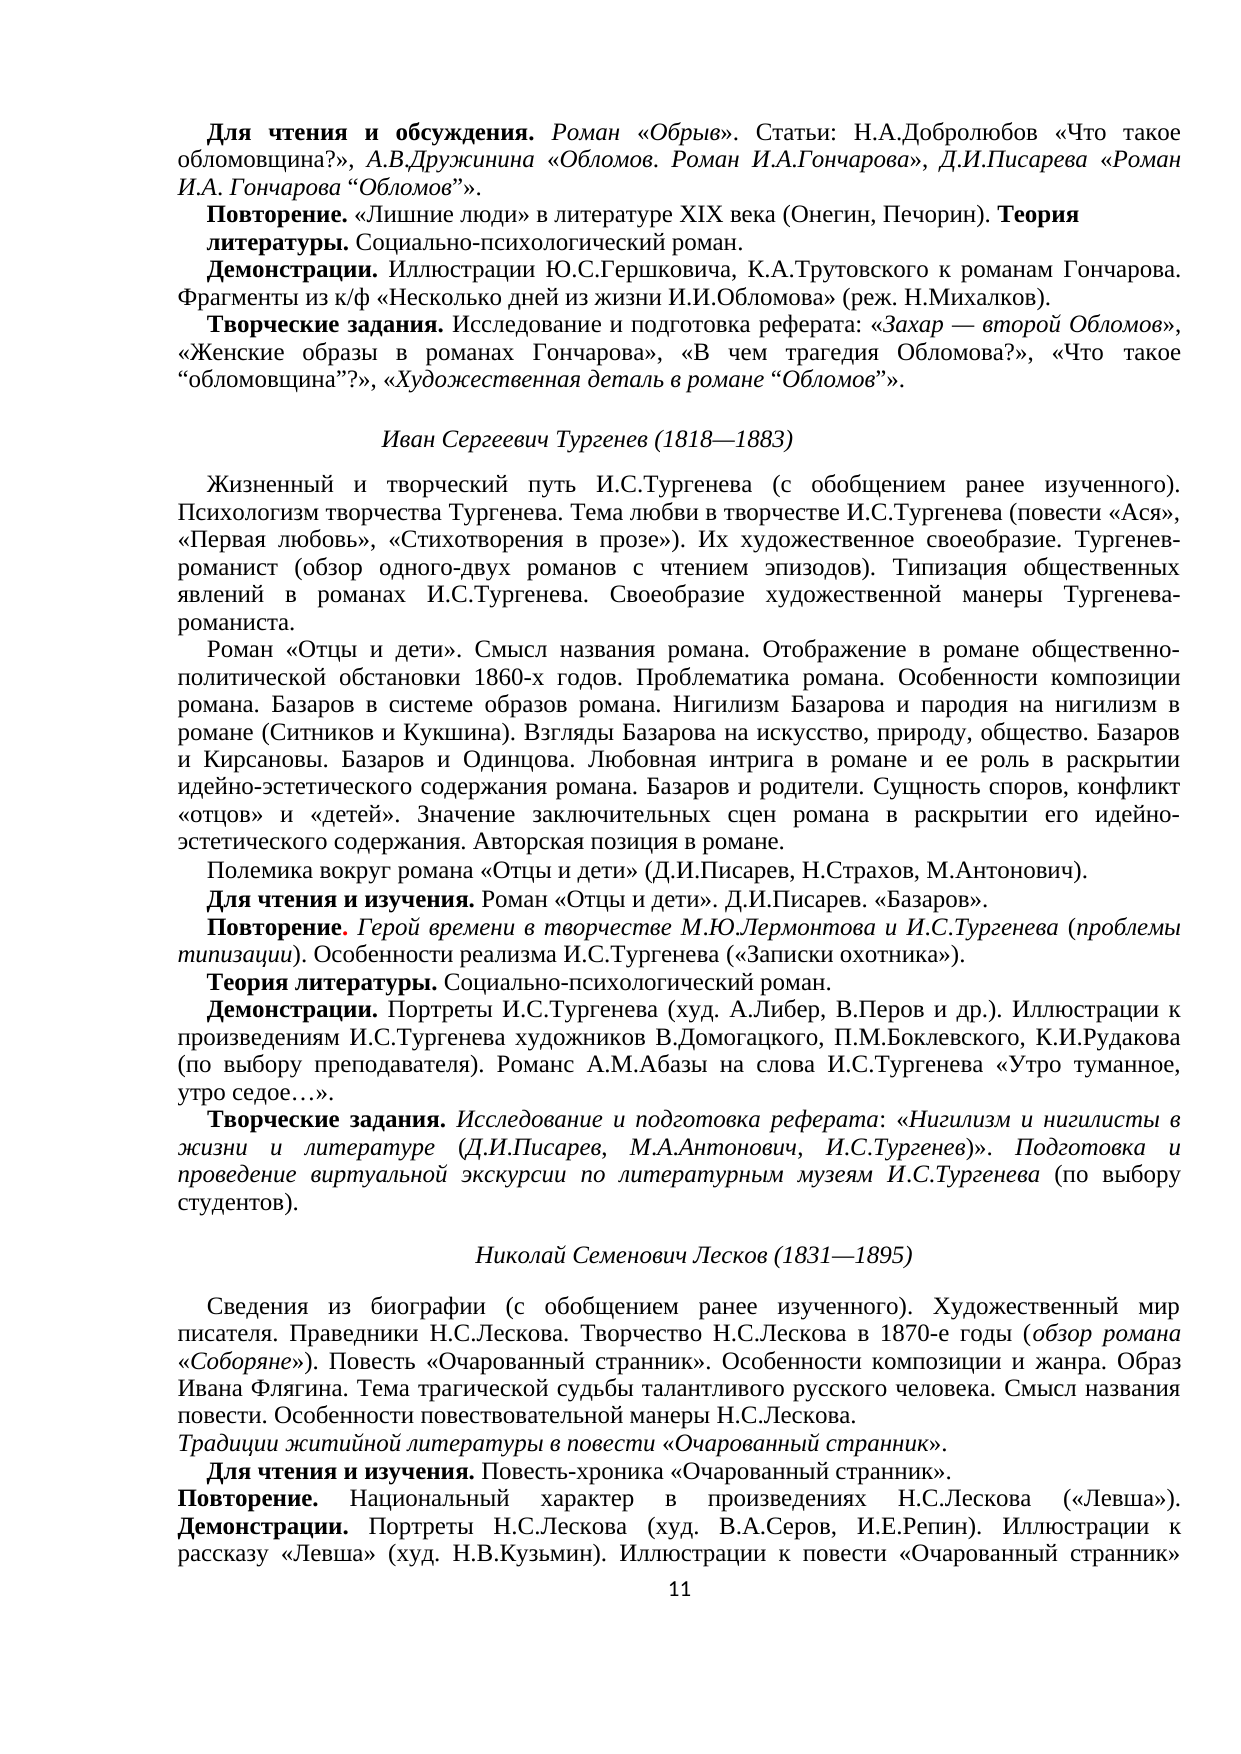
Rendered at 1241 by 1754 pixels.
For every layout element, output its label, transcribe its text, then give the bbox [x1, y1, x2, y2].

text Повторение. Герой времени в творчестве М.Ю.Лермонтова и И.С.Тургенева (проблемы типизации). Особенности реализма И.С.Тургенева («Записки охотника»). [177, 913, 1181, 968]
text Жизненный и творческий путь И.С.Тургенева (с обобщением ранее изученного). Психологизм творчества Тургенева. Тема любви в творчестве И.С.Тургенева (повести «Ася», «Первая любовь», «Стихотворения в прозе»). Их художественное своеобразие. Тургенев-романист (обзор одного-двух романов с чтением эпизодов). Типизация общественных явлений в романах И.С.Тургенева. Своеобразие художественной манеры Тургенева-романиста. [177, 471, 1181, 635]
text Демонстрации. Иллюстрации Ю.С.Гершковича, К.А.Трутовского к романам Гончарова. Фрагменты из к/ф «Несколько дней из жизни И.И.Обломова» (реж. Н.Михалков). [177, 256, 1181, 311]
text Николай Семенович Лесков (1831—1895) [177, 1241, 1181, 1269]
text Роман «Отцы и дети». Смысл названия романа. Отображение в романе общественно-политической обстановки 1860-х годов. Проблематика романа. Особенности композиции романа. Базаров в системе образов романа. Нигилизм Базарова и пародия на нигилизм в романе (Ситников и Кукшина). Взгляды Базарова на искусство, природу, общество. Базаров и Кирсановы. Базаров и Одинцова. Любовная интрига в романе и ее роль в раскрытии идейно-эстетического содержания романа. Базаров и родители. Сущность споров, конфликт «отцов» и «детей». Значение заключительных сцен романа в раскрытии его идейно-эстетического содержания. Авторская позиция в романе. [177, 636, 1181, 855]
text Демонстрации. Портреты И.С.Тургенева (худ. А.Либер, В.Перов и др.). Иллюстрации к произведениям И.С.Тургенева художников В.Домогацкого, П.М.Боклевского, К.И.Рудакова (по выбору преподавателя). Романс А.М.Абазы на слова И.С.Тургенева «Утро туманное, утро седое…». [177, 996, 1181, 1105]
text Полемика вокруг романа «Отцы и дети» (Д.И.Писарев, Н.Страхов, М.Антонович). [177, 855, 1181, 884]
text Творческие задания. Исследование и подготовка реферата: «Захар — второй Обломов», «Женские образы в романах Гончарова», «В чем трагедия Обломова?», «Что такое “обломовщина”?», «Художественная деталь в романе “Обломов”». [177, 311, 1181, 393]
text Для чтения и изучения. Повесть-хроника «Очарованный странник». [206, 1457, 1181, 1485]
text Для чтения и обсуждения. Роман «Обрыв». Статьи: Н.А.Добролюбов «Что такое обломовщина?», А.В.Дружинина «Обломов. Роман И.А.Гончарова», Д.И.Писарева «Роман И.А. Гончарова “Обломов”». [177, 118, 1181, 201]
text Повторение. «Лишние люди» в литературе XIX века (Онегин, Печорин). Теория литературы. Социально-психологический роман. [206, 201, 1087, 256]
text Традиции житийной литературы в повести «Очарованный странник». [177, 1429, 1181, 1457]
text Для чтения и изучения. Роман «Отцы и дети». Д.И.Писарев. «Базаров». [206, 884, 1181, 913]
text Творческие задания. Исследование и подготовка реферата: «Нигилизм и нигилисты в жизни и литературе (Д.И.Писарев, М.А.Антонович, И.С.Тургенев)». Подготовка и проведение виртуальной экскурсии по литературным музеям И.С.Тургенева (по выбору студентов). [177, 1106, 1181, 1216]
text Иван Сергеевич Тургенев (1818—1883) [381, 425, 1181, 453]
text Сведения из биографии (с обобщением ранее изученного). Художественный мир писателя. Праведники Н.С.Лескова. Творчество Н.С.Лескова в 1870-е годы (обзор романа «Соборяне»). Повесть «Очарованный странник». Особенности композиции и жанра. Образ Ивана Флягина. Тема трагической судьбы талантливого русского человека. Смысл названия повести. Особенности повествовательной манеры Н.С.Лескова. [177, 1292, 1181, 1429]
text Теория литературы. Социально-психологический роман. [206, 968, 1181, 996]
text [177, 1485, 1181, 1567]
